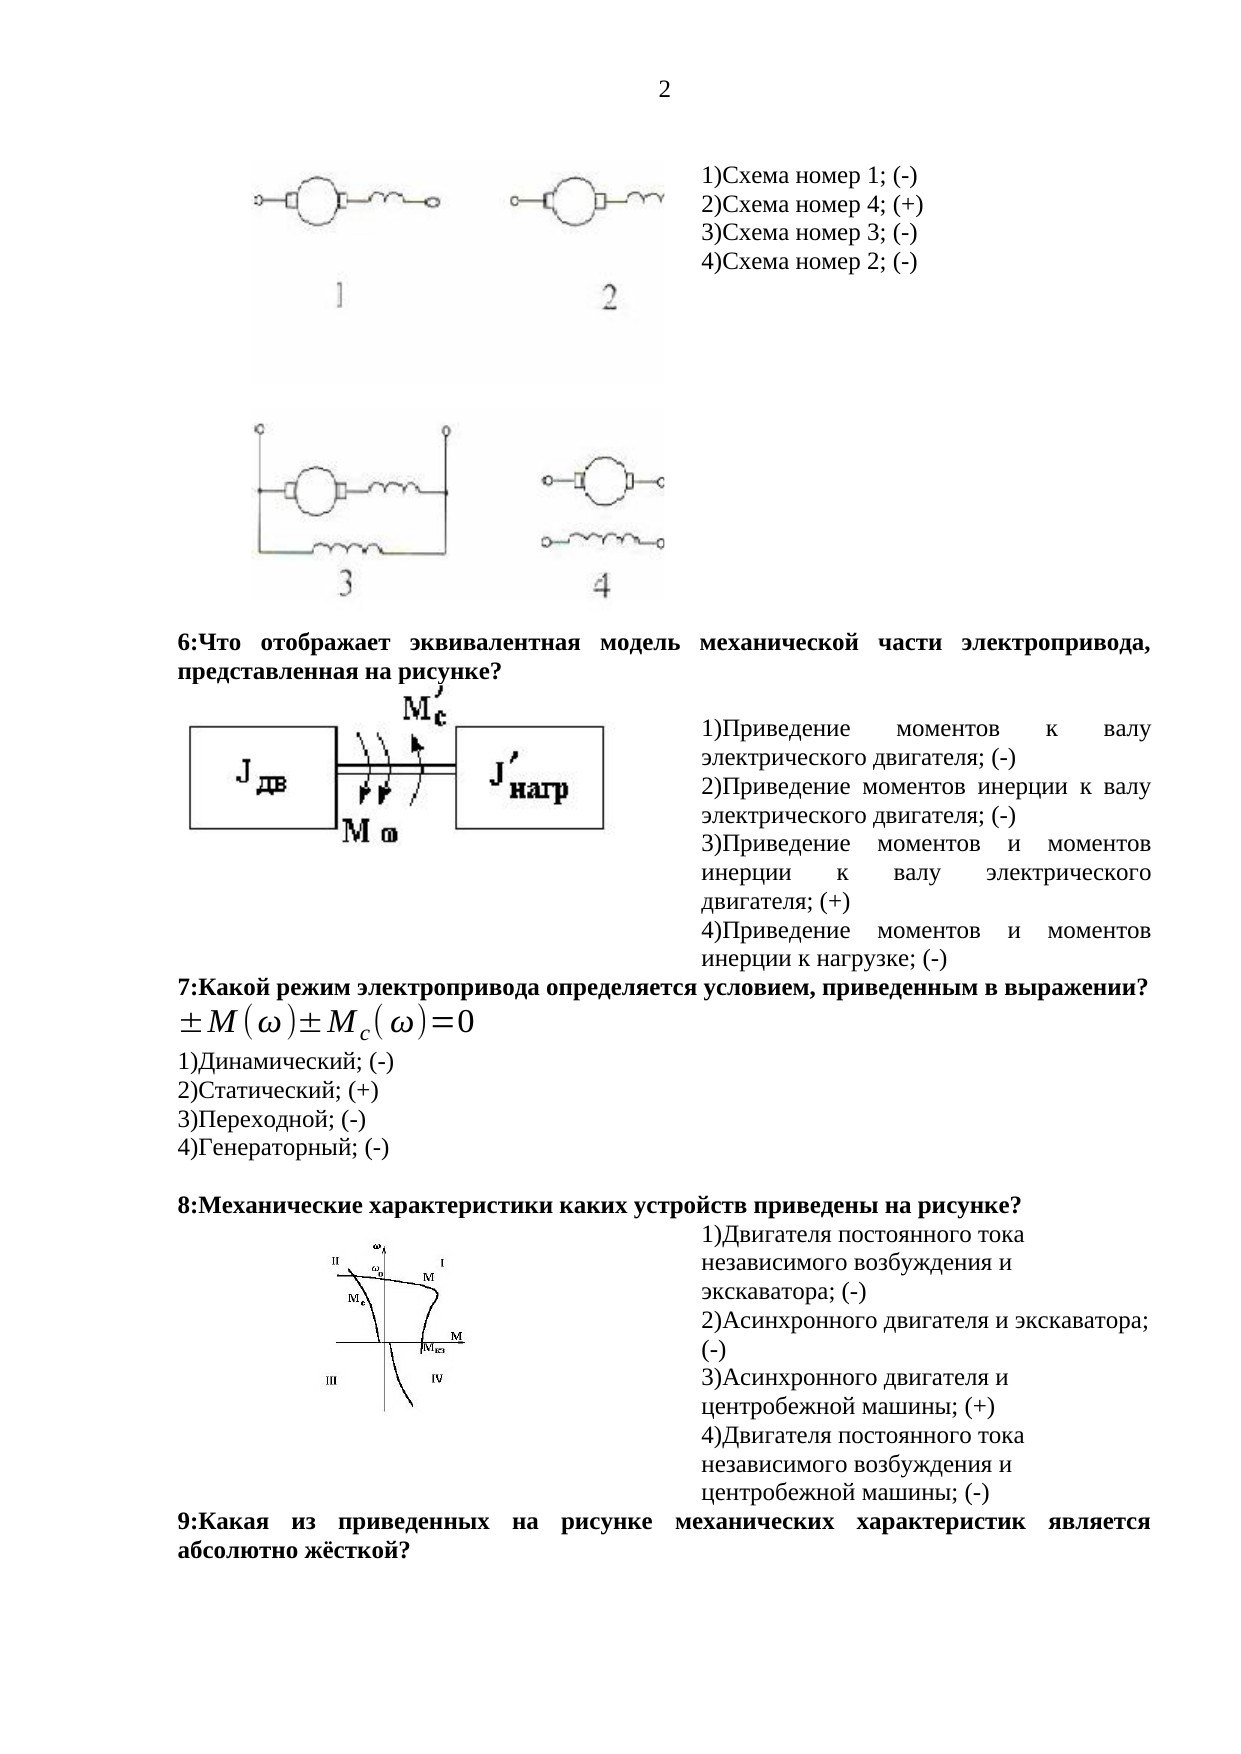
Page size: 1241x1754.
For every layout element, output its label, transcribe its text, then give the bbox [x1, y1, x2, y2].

text 8:Механические характеристики каких устройств приведены на рисунке? [177, 1190, 1152, 1219]
text 2)Приведение моментов инерции к валу электрического двигателя; (-) [701, 771, 1152, 828]
text 3)Асинхронного двигателя и центробежной машины; (+) [701, 1362, 1152, 1420]
text 1)Приведение моментов к валу электрического двигателя; (-) [701, 713, 1152, 771]
text 2)Статический; (+) [177, 1075, 1152, 1104]
text 9:Какая из приведенных на рисунке механических характеристик является абсолютно жёсткой? [177, 1506, 1152, 1564]
text 1)Двигателя постоянного тока независимого возбуждения и экскаватора; (-) [701, 1219, 1152, 1305]
text 4)Схема номер 2; (-) [701, 246, 1152, 275]
text 2)Схема номер 4; (+) [701, 189, 1152, 217]
text 3)Переходной; (-) [177, 1104, 1152, 1132]
picture [251, 160, 665, 628]
text 3)Приведение моментов и моментов инерции к валу электрического двигателя; (+) [701, 828, 1152, 915]
text 4)Генераторный; (-) [177, 1132, 1152, 1161]
text 1)Динамический; (-) [177, 1046, 1152, 1075]
text 4)Двигателя постоянного тока независимого возбуждения и центробежной машины; (-) [701, 1420, 1152, 1506]
picture [177, 684, 634, 880]
picture [177, 1218, 598, 1472]
text 2)Асинхронного двигателя и экскаватора; (-) [701, 1305, 1152, 1362]
text 1)Схема номер 1; (-) [701, 160, 1152, 189]
text 7:Какой режим электропривода определяется условием, приведенным в выражении? [177, 972, 1152, 1001]
text 6:Что отображает эквивалентная модель механической части электропривода, представленная на рисунке? [177, 627, 1152, 685]
text 4)Приведение моментов и моментов инерции к нагрузке; (-) [701, 915, 1152, 972]
text 3)Схема номер 3; (-) [701, 217, 1152, 246]
